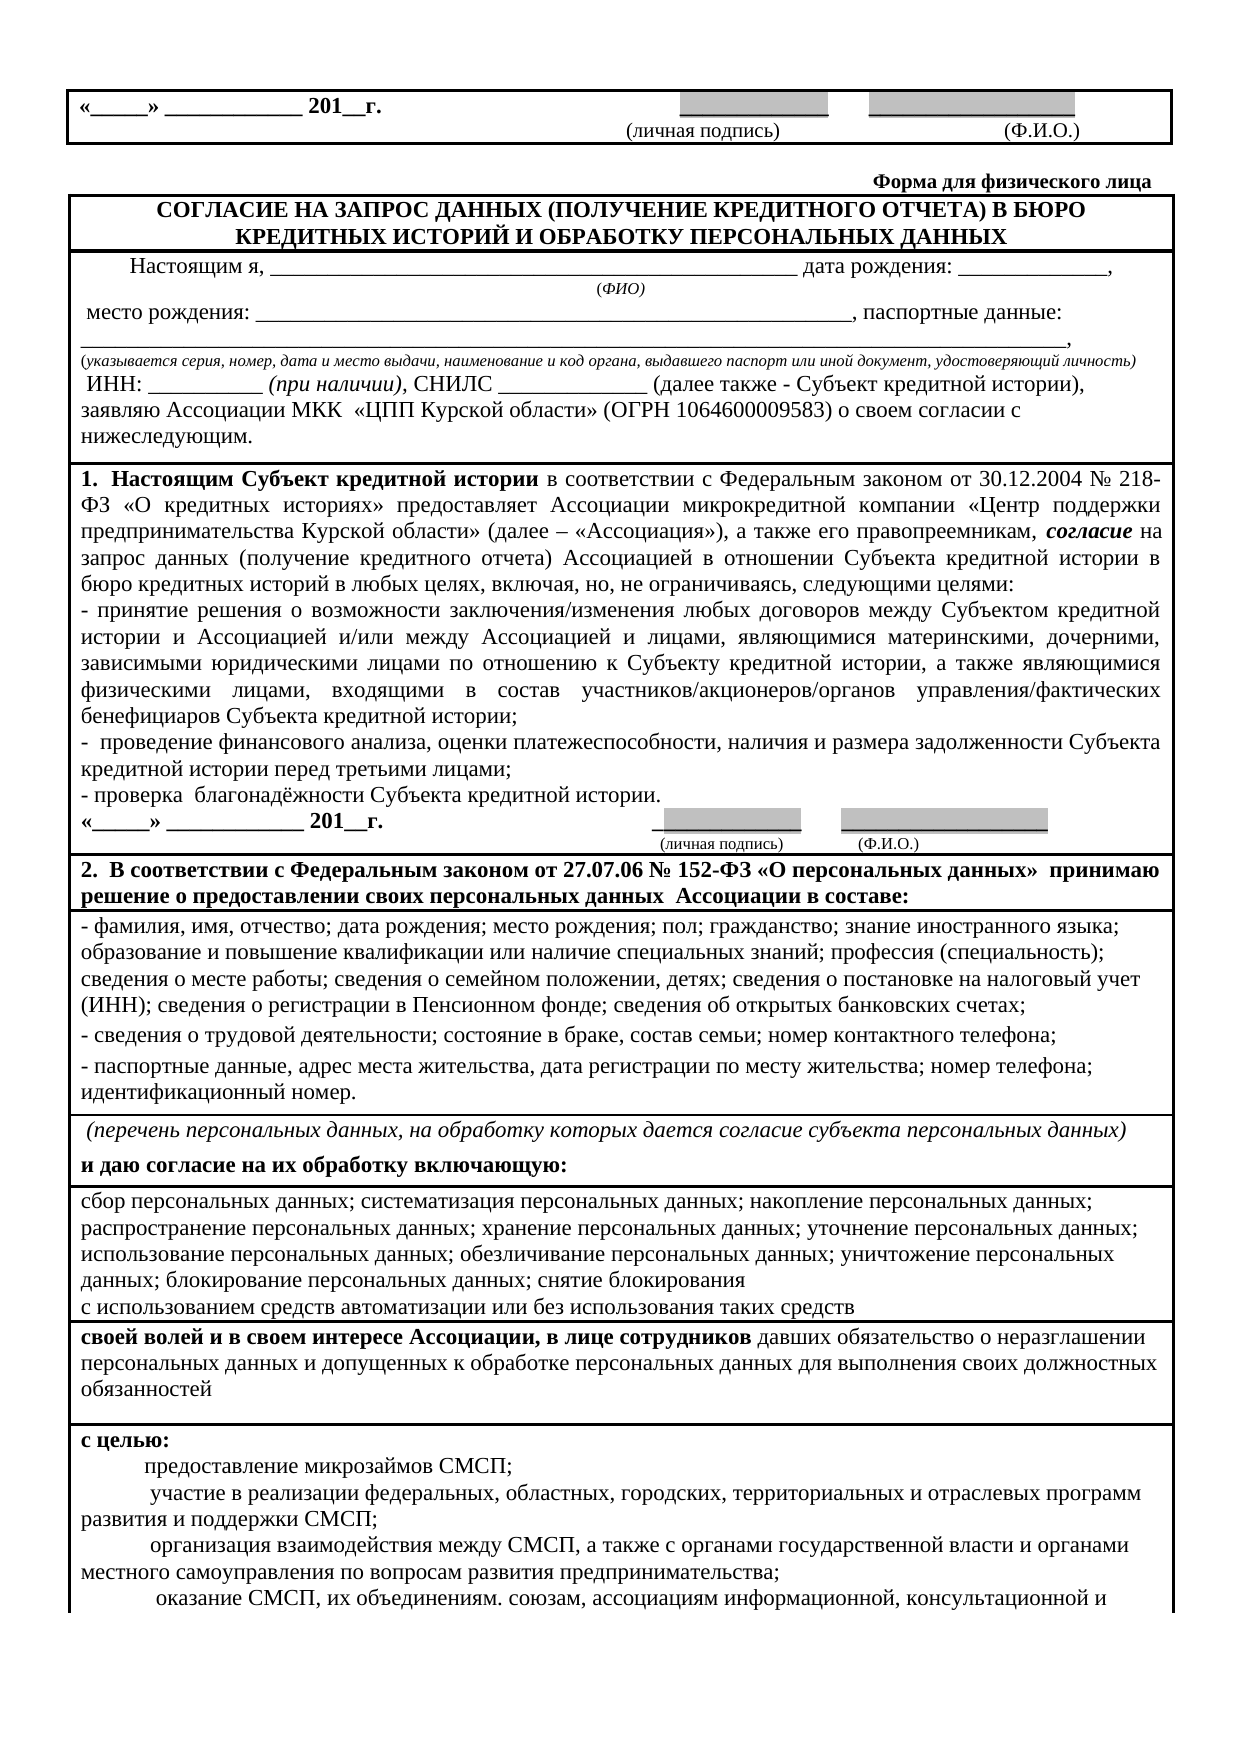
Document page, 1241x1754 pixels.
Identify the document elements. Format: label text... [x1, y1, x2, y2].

table_cell - фамилия, имя, отчество; дата рождения; место рождения; пол; гражданство; знание иностранного языка; образование и повышение квалификации или наличие специальных знаний; профессия (специальность); сведения о месте работы; сведения о семейном положении, детях; сведения о постановке на налоговый учет (ИНН); сведения о регистрации в Пенсионном фонде; сведения об открытых банковских счетах; [71, 912, 1172, 1021]
table_header СОГЛАСИЕ НА ЗАПРОС ДАННЫХ (ПОЛУЧЕНИЕ КРЕДИТНОГО ОТЧЕТА) В БЮРО КРЕДИТНЫХ ИСТОРИЙ И ОБРАБОТКУ ПЕРСОНАЛЬНЫХ ДАННЫХ [71, 197, 1172, 249]
table_cell 1. Настоящим Субъект кредитной истории в соответствии с Федеральным законом от 30.12.2004 № 218-ФЗ «О кредитных историях» предоставляет Ассоциации микрокредитной компании «Центр поддержки предпринимательства Курской области» (далее – «Ассоциация»), а также его правопреемникам, согласие на запрос данных (получение кредитного отчета) Ассоциацией в отношении Субъекта кредитной истории в бюро кредитных историй в любых целях, включая, но, не ограничиваясь, следующими целями: - принятие решения о возможности заключения/изменения любых договоров между Субъектом кредитной истории и Ассоциацией и/или между Ассоциацией и лицами, являющимися материнскими, дочерними, зависимыми юридическими лицами по отношению к Субъекту кредитной истории, а также являющимися физическими лицами, входящими в состав участников/акционеров/органов управления/фактических бенефициаров Субъекта кредитной истории; - проведение финансового анализа, оценки платежеспособности, наличия и размера задолженности Субъекта кредитной истории перед третьими лицами; - проверка благонадёжности Субъекта кредитной истории. «_____» ____________ 201__г. _____________ __________________ (личная подпись) (Ф.И.О.) [71, 465, 1172, 853]
table_cell Настоящим я, ______________________________________________ дата рождения: _____________, (ФИО) место рождения: ____________________________________________________, паспортные данные: ______________________________________________________________________________________, (указывается серия, номер, дата и место выдачи, наименование и код органа, выдавшего паспорт или иной документ, удостоверяющий личность) ИНН: __________ (при наличии), СНИЛС _____________ (далее также - Субъект кредитной истории), заявляю Ассоциации МКК «ЦПП Курской области» (ОГРН 1064600009583) о своем согласии с нижеследующим. [71, 253, 1172, 462]
table_cell 2. В соответствии с Федеральным законом от 27.07.06 № 152-ФЗ «О персональных данных» принимаю решение о предоставлении своих персональных данных Ассоциации в составе: [71, 856, 1172, 909]
table_cell - сведения о трудовой деятельности; состояние в браке, состав семьи; номер контактного телефона; [71, 1021, 1172, 1052]
table_cell своей волей и в своем интересе Ассоциации, в лице сотрудников давших обязательство о неразглашении персональных данных и допущенных к обработке персональных данных для выполнения своих должностных обязанностей [71, 1323, 1172, 1423]
table_cell (перечень персональных данных, на обработку которых дается согласие субъекта персональных данных) [71, 1116, 1172, 1151]
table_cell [71, 1426, 1172, 1613]
table_cell сбор персональных данных; систематизация персональных данных; накопление персональных данных; распространение персональных данных; хранение персональных данных; уточнение персональных данных; использование персональных данных; обезличивание персональных данных; уничтожение персональных данных; блокирование персональных данных; снятие блокирования с использованием средств автоматизации или без использования таких средств [71, 1188, 1172, 1320]
table_cell - паспортные данные, адрес места жительства, дата регистрации по месту жительства; номер телефона; идентификационный номер. [71, 1052, 1172, 1114]
table_cell «_____» ____________ 201__г. _____________ __________________ (личная подпись) (Ф.И.О.) [69, 92, 1170, 142]
text Форма для физического лица [177, 169, 1152, 193]
table_cell и даю согласие на их обработку включающую: [71, 1151, 1172, 1185]
